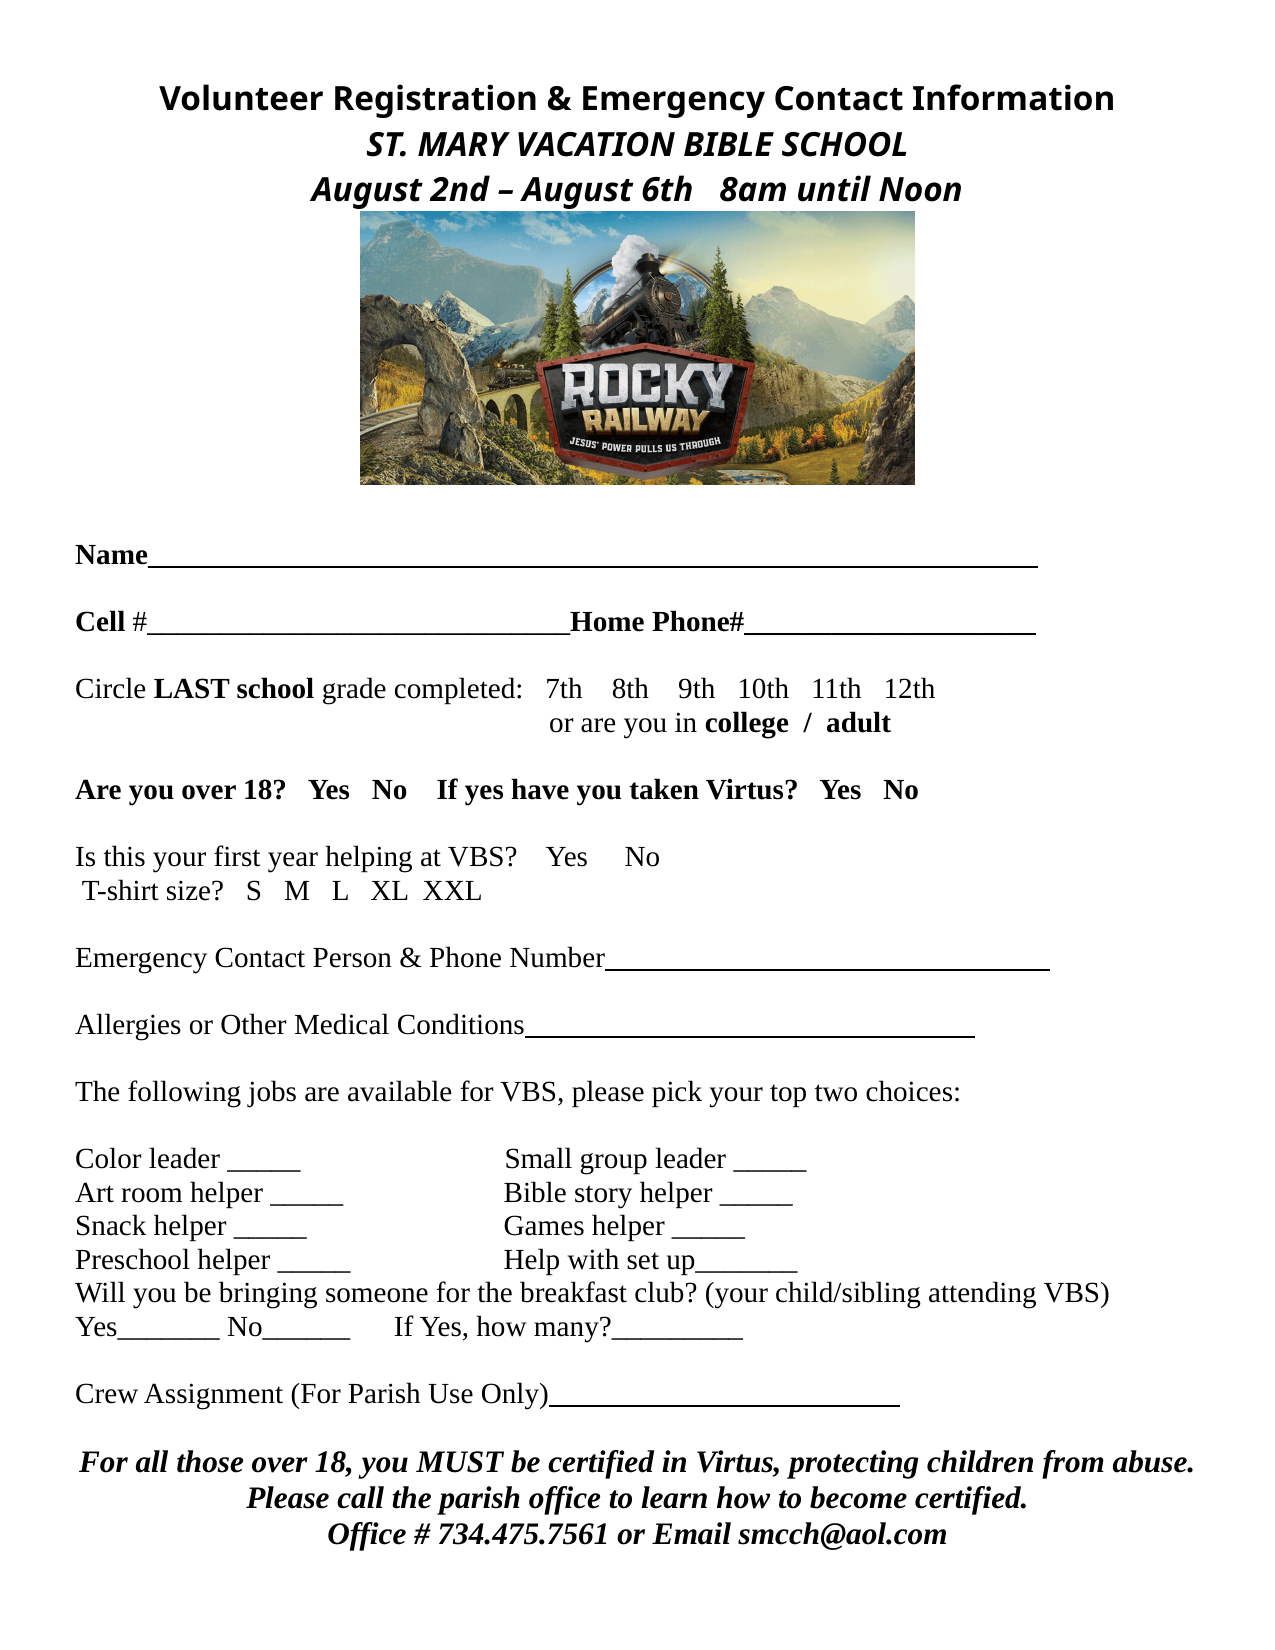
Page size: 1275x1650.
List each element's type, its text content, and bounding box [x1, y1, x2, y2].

text Crew Assignment (For Parish Use Only) [75, 1376, 1200, 1409]
text or are you in college / adult [75, 705, 1200, 739]
text ST. MARY VACATION BIBLE SCHOOL [75, 120, 1200, 166]
text Snack helper _____ Games helper _____ Preschool helper _____ Help with set up_______ [75, 1208, 1200, 1275]
text Allergies or Other Medical Conditions [75, 1007, 1200, 1041]
text Circle LAST school grade completed: 7th 8th 9th 10th 11th 12th [75, 672, 1200, 705]
text Will you be bringing someone for the breakfast club? (your child/sibling attending VBS) Yes_______ No______ If Yes, how many?_________ [75, 1275, 1200, 1342]
text T-shirt size? S M L XL XXL [75, 873, 1200, 906]
text Name_____________________________________________________________ [75, 537, 1200, 571]
text Cell #_____________________________Home Phone#____________________ [75, 604, 1200, 638]
text Volunteer Registration & Emergency Contact Information [75, 75, 1200, 120]
text Color leader _____ Small group leader _____ [75, 1141, 1200, 1175]
text For all those over 18, you MUST be certified in Virtus, protecting children from abuse. Please call the parish office to learn how to become certified. [75, 1443, 1200, 1515]
picture [360, 211, 915, 485]
text The following jobs are available for VBS, please pick your top two choices: [75, 1074, 1200, 1108]
text Office # 734.475.7561 or Email smcch@aol.com [75, 1515, 1200, 1551]
text August 2nd – August 6th 8am until Noon [75, 166, 1200, 211]
text Are you over 18? Yes No If yes have you taken Virtus? Yes No [75, 772, 1200, 806]
text Art room helper _____ Bible story helper _____ [75, 1175, 1200, 1208]
text Emergency Contact Person & Phone Number [75, 940, 1200, 973]
text Is this your first year helping at VBS? Yes No [75, 839, 1200, 873]
